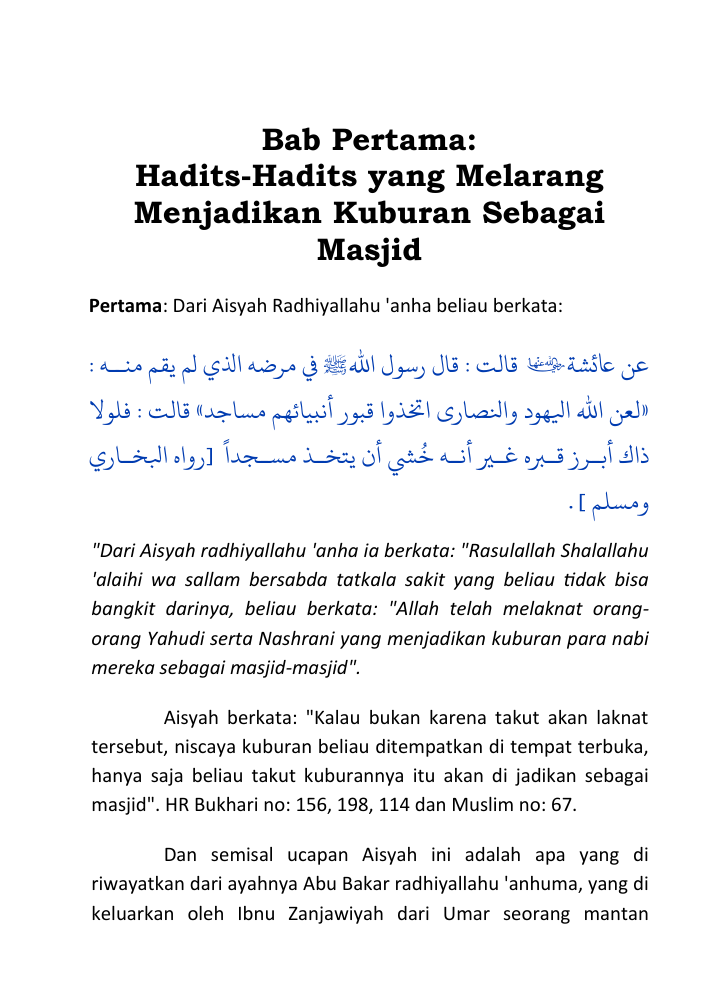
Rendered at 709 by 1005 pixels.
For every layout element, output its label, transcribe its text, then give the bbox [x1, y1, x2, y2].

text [91, 841, 650, 925]
text "Dari Aisyah radhiyallahu 'anha ia berkata: "Rasulallah Shalallahu 'alaihi wa sallam bersabda tatkala sakit yang beliau tidak bisa bangkit darinya, beliau berkata: "Allah telah melaknat orang-orang Yahudi serta Nashrani yang menjadikan kuburan para nabi mereka sebagai masjid-masjid". [91, 537, 650, 679]
text Bab Pertama: Hadits-Hadits yang Melarang Menjadikan Kuburan Sebagai Masjid [88, 121, 650, 267]
text عن عائشةل قالت : قال رسول الله ج في مرضه الذي لم يقم منه : «لعن الله اليهود والنصارى اتخذوا قبور أنبيائهم مساجد» قالت : فلولا ذاك أبرز قبره غير أنه خُشي أن يتخذ مسجداً [رواه البخاري ومسلم ] . [88, 342, 650, 525]
text Aisyah berkata: "Kalau bukan karena takut akan laknat tersebut, niscaya kuburan beliau ditempatkan di tempat terbuka, hanya saja beliau takut kuburannya itu akan di jadikan sebagai masjid". HR Bukhari no: 156, 198, 114 dan Muslim no: 67. [91, 704, 650, 817]
text Pertama: Dari Aisyah Radhiyallahu 'anha beliau berkata: [88, 292, 650, 318]
